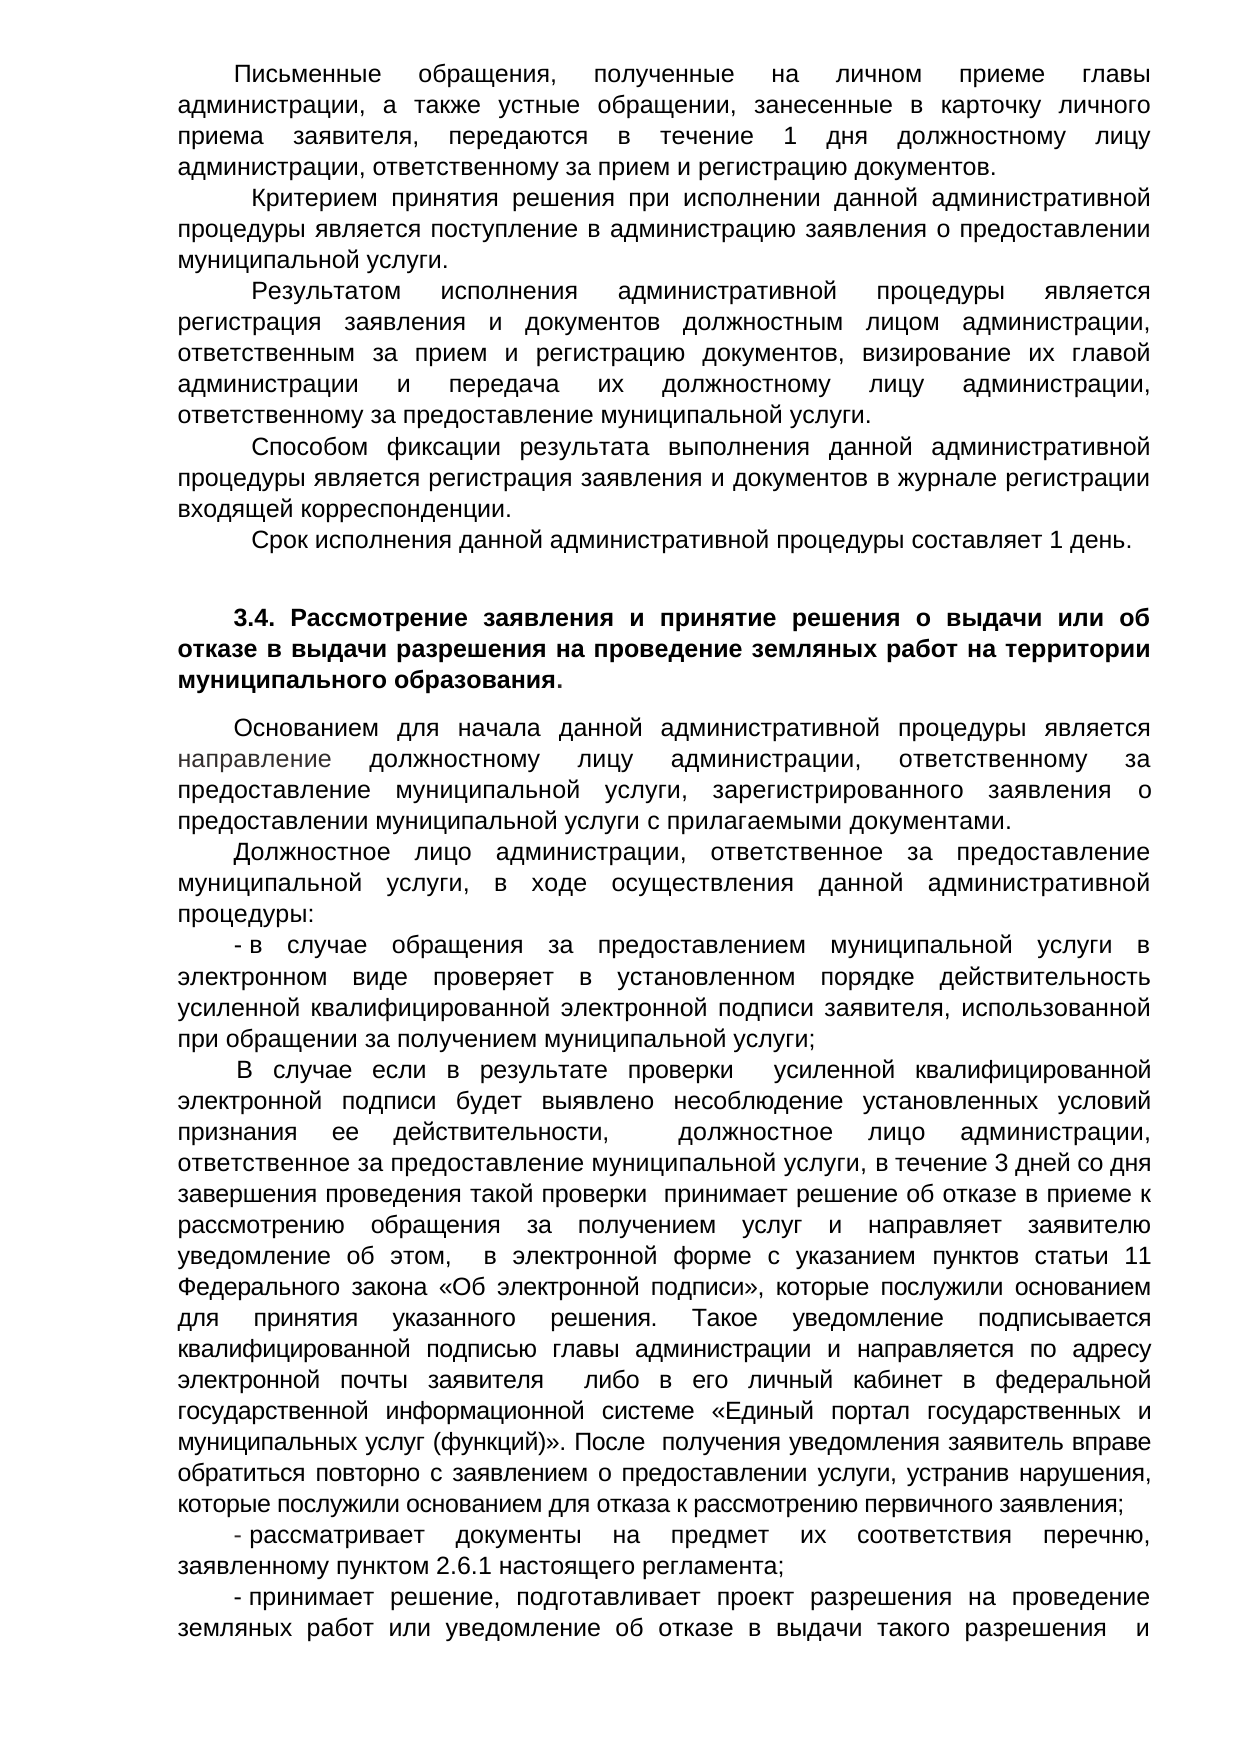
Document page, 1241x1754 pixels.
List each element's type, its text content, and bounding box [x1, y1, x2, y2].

text Критерием принятия решения при исполнении данной административной процедуры является поступление в администрацию заявления о предоставлении муниципальной услуги. [177, 183, 1152, 274]
text Способом фиксации результата выполнения данной административной процедуры является регистрация заявления и документов в журнале регистрации входящей корреспонденции. [177, 432, 1152, 522]
text 3.4. Рассмотрение заявления и принятие решения о выдачи или об отказе в выдачи разрешения на проведение земляных работ на территории муниципального образования. [177, 603, 1152, 694]
text Основанием для начала данной административной процедуры является направление должностному лицу администрации, ответственному за предоставление муниципальной услуги, зарегистрированного заявления о предоставлении муниципальной услуги с прилагаемыми документами. [177, 713, 1152, 835]
text В случае если в результате проверки усиленной квалифицированной электронной подписи будет выявлено несоблюдение установленных условий признания ее действительности, должностное лицо администрации, ответственное за предоставление муниципальной услуги, в течение 3 дней со дня завершения проведения такой проверки принимает решение об отказе в приеме к рассмотрению обращения за получением услуг и направляет заявителю уведомление об этом, в электронной форме с указанием пунктов статьи 11 Федерального закона «Об электронной подписи», которые послужили основанием для принятия указанного решения. Такое уведомление подписывается квалифицированной подписью главы администрации и направляется по адресу электронной почты заявителя либо в его личный кабинет в федеральной государственной информационной системе «Единый портал государственных и муниципальных услуг (функций)». После получения уведомления заявитель вправе обратиться повторно с заявлением о предоставлении услуги, устранив нарушения, которые послужили основанием для отказа к рассмотрению первичного заявления; [177, 1055, 1152, 1518]
text - рассматривает документы на предмет их соответствия перечню, заявленному пунктом 2.6.1 настоящего регламента; [177, 1520, 1152, 1580]
text Должностное лицо администрации, ответственное за предоставление муниципальной услуги, в ходе осуществления данной административной процедуры: [177, 837, 1152, 928]
text - в случае обращения за предоставлением муниципальной услуги в электронном виде проверяет в установленном порядке действительность усиленной квалифицированной электронной подписи заявителя, использованной при обращении за получением муниципальной услуги; [177, 931, 1152, 1052]
text Результатом исполнения административной процедуры является регистрация заявления и документов должностным лицом администрации, ответственным за прием и регистрацию документов, визирование их главой администрации и передача их должностному лицу администрации, ответственному за предоставление муниципальной услуги. [177, 276, 1152, 429]
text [177, 1582, 1152, 1642]
text Срок исполнения данной административной процедуры составляет 1 день. [177, 525, 1152, 553]
text Письменные обращения, полученные на личном приеме главы администрации, а также устные обращении, занесенные в карточку личного приема заявителя, передаются в течение 1 дня должностному лицу администрации, ответственному за прием и регистрацию документов. [177, 59, 1152, 181]
